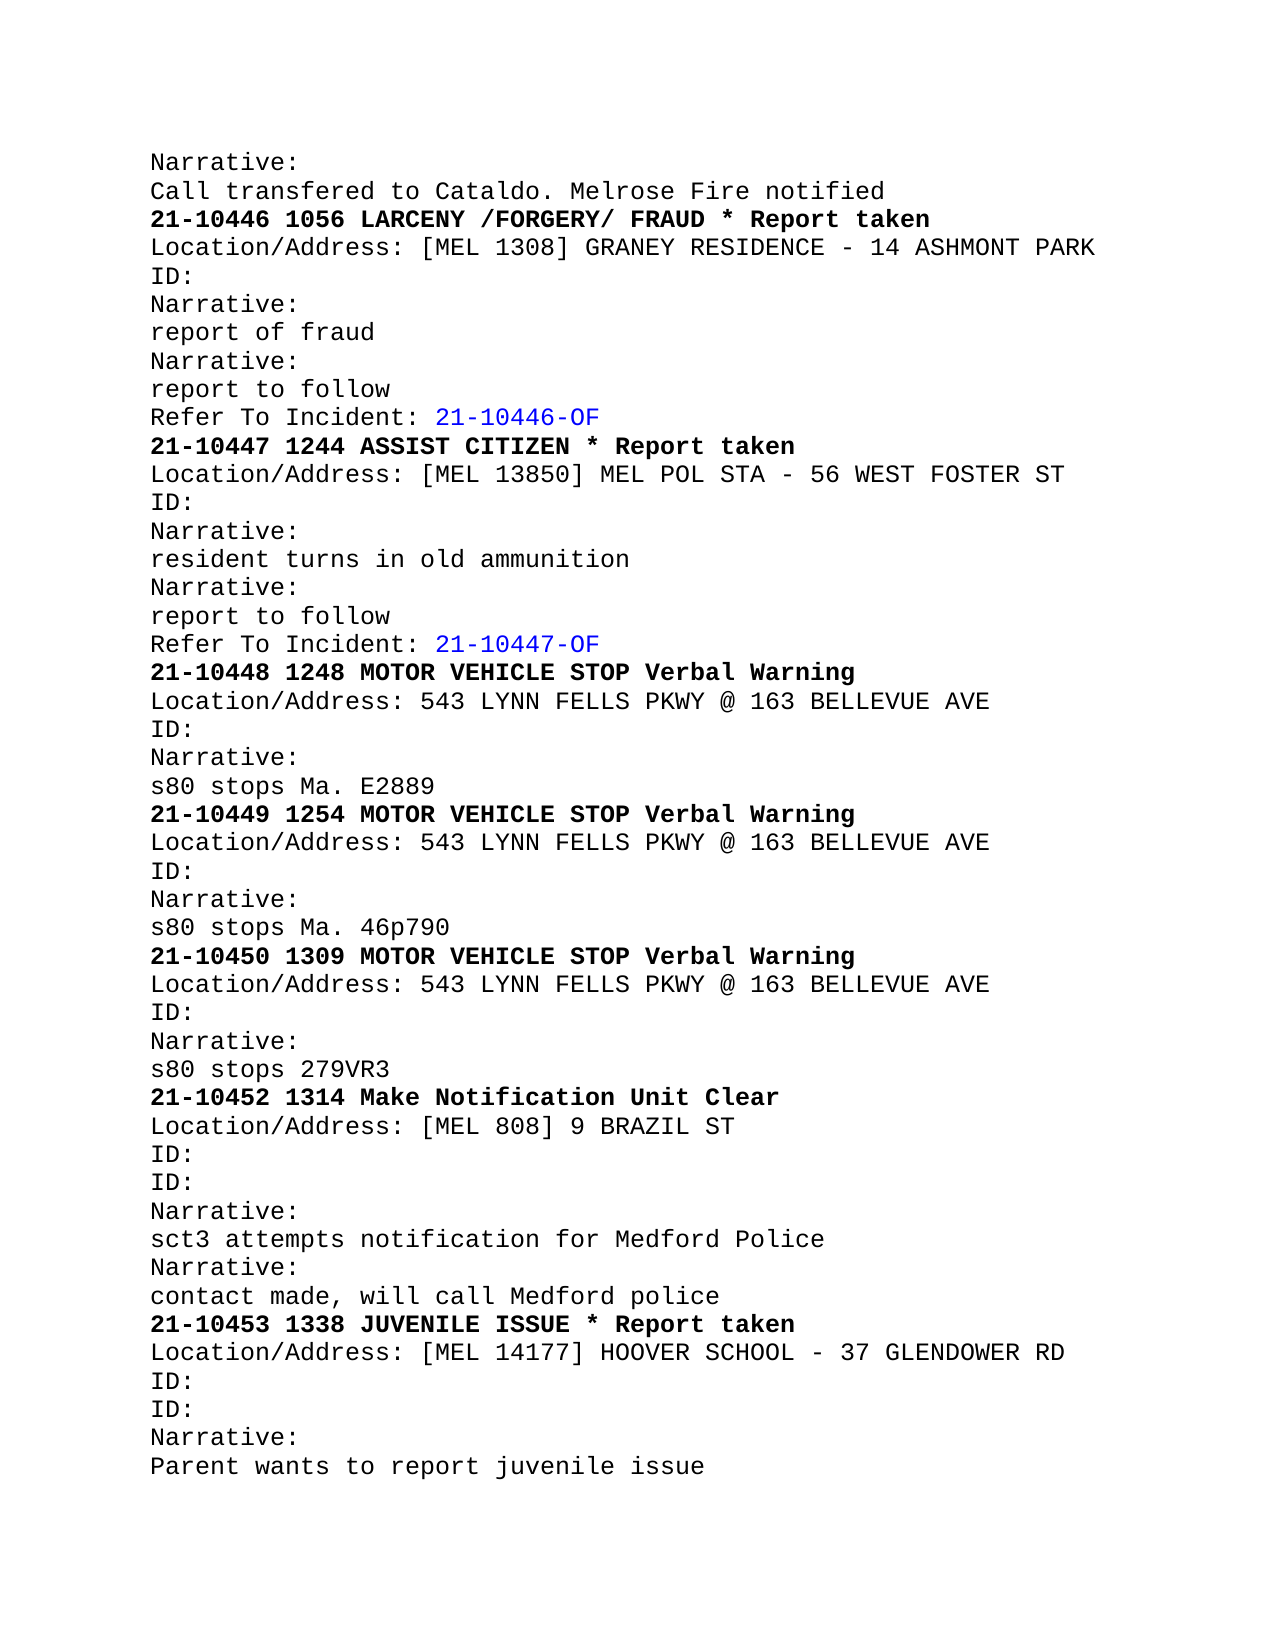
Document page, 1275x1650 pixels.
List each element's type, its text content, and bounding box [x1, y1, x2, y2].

text Narrative: [150, 887, 1125, 915]
text Location/Address: 543 LYNN FELLS PKWY @ 163 BELLEVUE AVE [150, 830, 1125, 858]
text Narrative: [150, 575, 1125, 603]
text s80 stops Ma. 46p790 [150, 915, 1125, 943]
text ID: [150, 1170, 1125, 1198]
text Location/Address: 543 LYNN FELLS PKWY @ 163 BELLEVUE AVE [150, 972, 1125, 1000]
text resident turns in old ammunition [150, 547, 1125, 575]
text ID: [150, 858, 1125, 887]
text 21-10452 1314 Make Notification Unit Clear [150, 1085, 1125, 1113]
text Narrative: [150, 745, 1125, 773]
text Location/Address: [MEL 808] 9 BRAZIL ST [150, 1113, 1125, 1142]
text Narrative: [150, 348, 1125, 377]
text ID: [150, 1000, 1125, 1028]
text Narrative: [150, 1028, 1125, 1057]
text sct3 attempts notification for Medford Police [150, 1227, 1125, 1255]
text s80 stops 279VR3 [150, 1057, 1125, 1085]
text s80 stops Ma. E2889 [150, 773, 1125, 802]
text Location/Address: [MEL 1308] GRANEY RESIDENCE - 14 ASHMONT PARK [150, 235, 1125, 263]
text ID: [150, 717, 1125, 745]
text ID: [150, 1368, 1125, 1397]
text ID: [150, 263, 1125, 292]
text Call transfered to Cataldo. Melrose Fire notified [150, 178, 1125, 207]
text contact made, will call Medford police [150, 1283, 1125, 1312]
text 21-10449 1254 MOTOR VEHICLE STOP Verbal Warning [150, 802, 1125, 830]
text Narrative: [150, 518, 1125, 547]
text Parent wants to report juvenile issue [150, 1453, 1125, 1482]
text Narrative: [150, 1255, 1125, 1283]
text Location/Address: [MEL 13850] MEL POL STA - 56 WEST FOSTER ST [150, 462, 1125, 490]
text Location/Address: 543 LYNN FELLS PKWY @ 163 BELLEVUE AVE [150, 688, 1125, 717]
text Narrative: [150, 1425, 1125, 1453]
text ID: [150, 490, 1125, 518]
text report to follow [150, 377, 1125, 405]
text ID: [150, 1397, 1125, 1425]
text 21-10453 1338 JUVENILE ISSUE * Report taken [150, 1312, 1125, 1340]
text report of fraud [150, 320, 1125, 348]
text 21-10447 1244 ASSIST CITIZEN * Report taken [150, 433, 1125, 462]
text Narrative: [150, 292, 1125, 320]
text Refer To Incident: 21-10446-OF [150, 405, 1125, 433]
text ID: [150, 1142, 1125, 1170]
text Location/Address: [MEL 14177] HOOVER SCHOOL - 37 GLENDOWER RD [150, 1340, 1125, 1368]
text report to follow [150, 603, 1125, 632]
text 21-10446 1056 LARCENY /FORGERY/ FRAUD * Report taken [150, 207, 1125, 235]
text 21-10450 1309 MOTOR VEHICLE STOP Verbal Warning [150, 943, 1125, 972]
text Refer To Incident: 21-10447-OF [150, 632, 1125, 660]
text Narrative: [150, 150, 1125, 178]
text Narrative: [150, 1198, 1125, 1227]
text 21-10448 1248 MOTOR VEHICLE STOP Verbal Warning [150, 660, 1125, 688]
